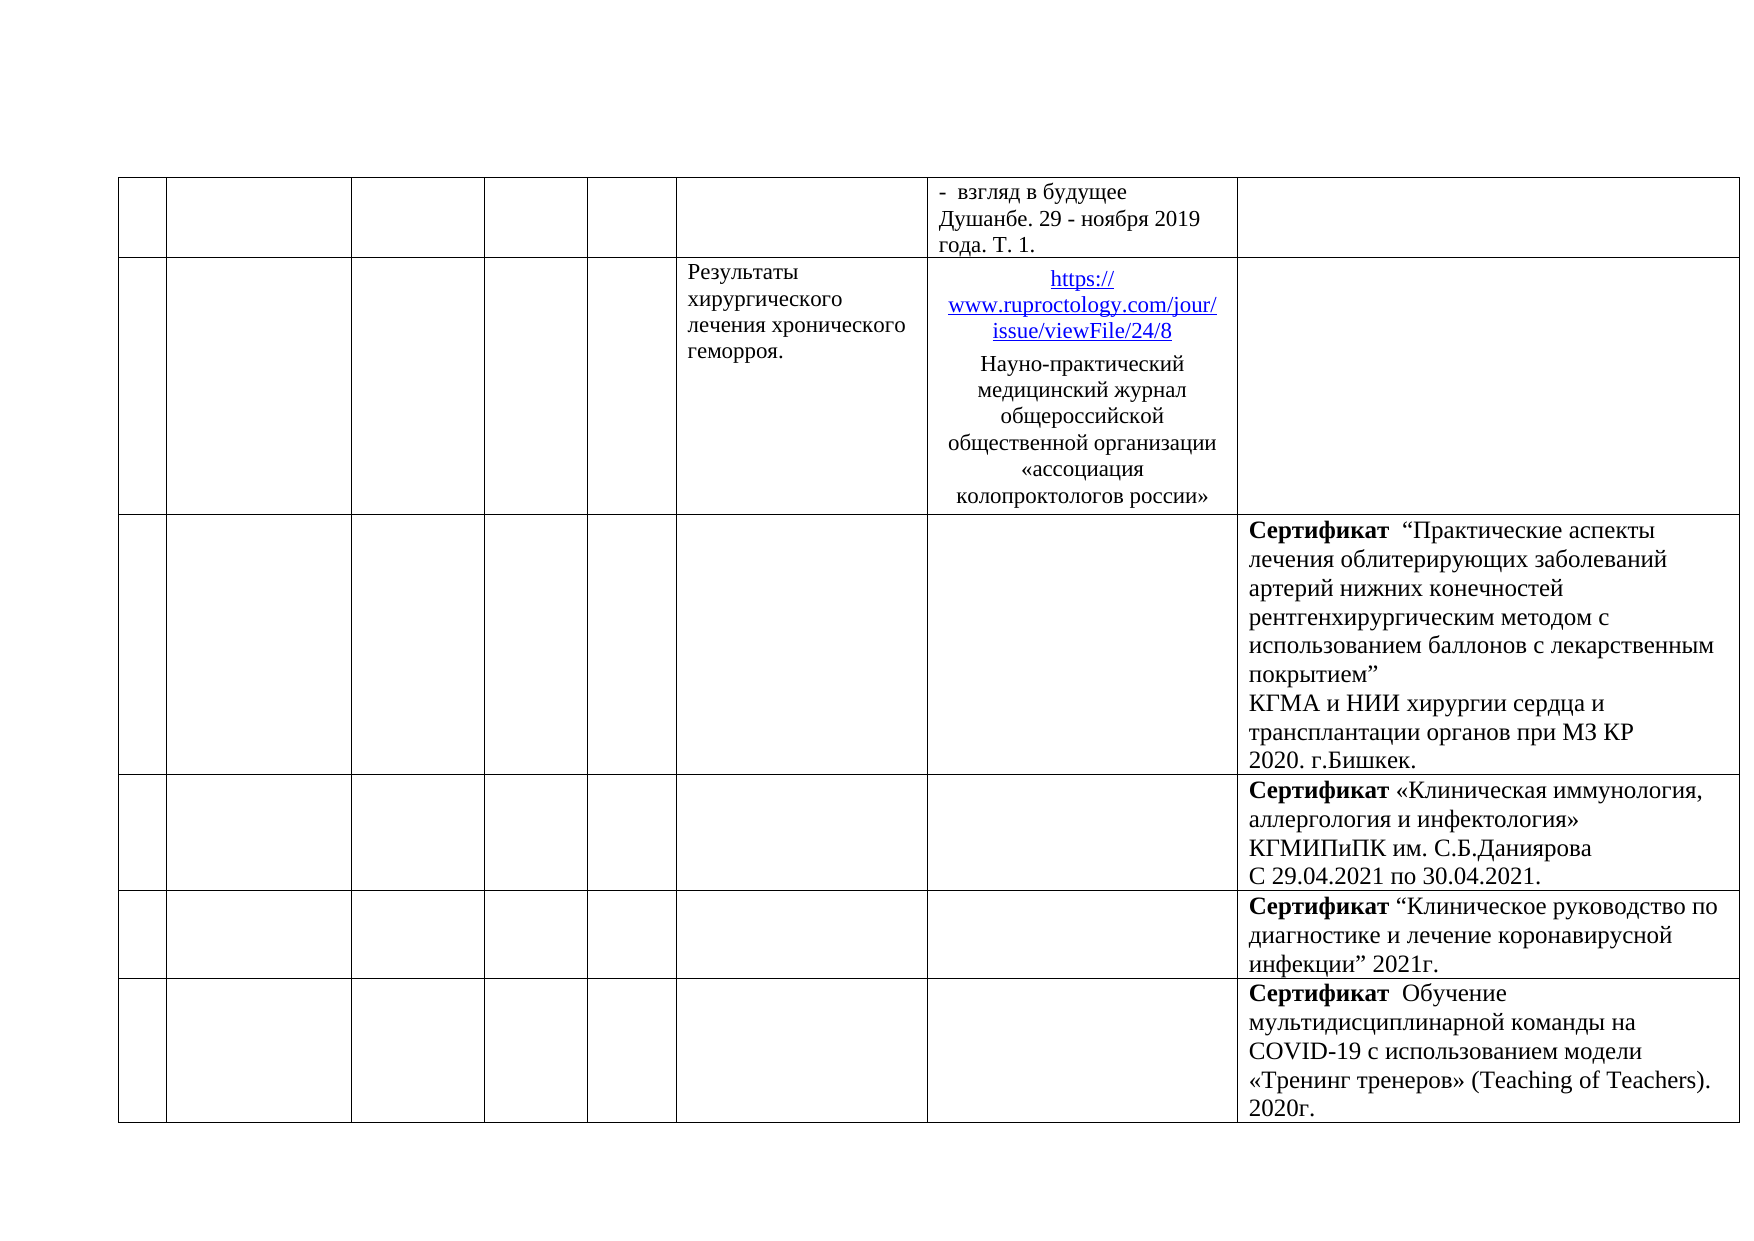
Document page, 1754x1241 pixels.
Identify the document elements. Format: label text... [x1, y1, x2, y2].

table_cell [352, 979, 484, 1122]
table_cell [485, 775, 587, 890]
table_cell https://www.ruproctology.com/jour/issue/viewFile/24/8 Науно-практический медицинский журнал общероссийской общественной организации «ассоциация колопроктологов россии» [928, 258, 1237, 514]
table_cell [167, 775, 351, 890]
table_cell [167, 891, 351, 977]
table_cell [588, 775, 676, 890]
table_cell [588, 515, 676, 774]
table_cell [928, 178, 1237, 257]
table_cell [677, 515, 927, 774]
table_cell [1238, 178, 1739, 257]
table_cell [485, 891, 587, 977]
table_cell Сертификат “Клиническое руководство по диагностике и лечение коронавирусной инфекции” 2021г. [1238, 891, 1739, 977]
table_cell Сертификат Обучение мультидисциплинарной команды на COVID-19 с использованием модели «Тренинг тренеров» (Teaching of Teachers). 2020г. [1238, 979, 1739, 1122]
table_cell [677, 178, 927, 257]
table_cell [928, 979, 1237, 1122]
table_cell Результаты хирургического лечения хронического геморроя. [677, 258, 927, 514]
table_cell [677, 775, 927, 890]
table_cell [928, 891, 1237, 977]
table_cell [119, 979, 166, 1122]
table_cell Сертификат “Практические аспекты лечения облитерирующих заболеваний артерий нижних конечностей рентгенхирургическим методом с использованием баллонов с лекарственным покрытием” КГМА и НИИ хирургии сердца и трансплантации органов при МЗ КР 2020. г.Бишкек. [1238, 515, 1739, 774]
table_cell [485, 979, 587, 1122]
table_cell [119, 775, 166, 890]
table_cell [588, 891, 676, 977]
table_cell [352, 775, 484, 890]
table_cell [485, 258, 587, 514]
table_cell [677, 979, 927, 1122]
table_cell [119, 258, 166, 514]
table_cell Сертификат «Клиническая иммунология, аллергология и инфектология» КГМИПиПК им. С.Б.Даниярова С 29.04.2021 по 30.04.2021. [1238, 775, 1739, 890]
table_cell [352, 891, 484, 977]
table_cell [352, 515, 484, 774]
table_cell [167, 258, 351, 514]
table_cell [588, 979, 676, 1122]
table_cell [588, 258, 676, 514]
table_cell [119, 515, 166, 774]
table_cell [928, 775, 1237, 890]
table_cell [352, 258, 484, 514]
table_cell [928, 515, 1237, 774]
table_cell [1238, 258, 1739, 514]
table_cell [167, 515, 351, 774]
table_cell [167, 979, 351, 1122]
table_cell [485, 515, 587, 774]
table_cell [677, 891, 927, 977]
table_cell [119, 891, 166, 977]
